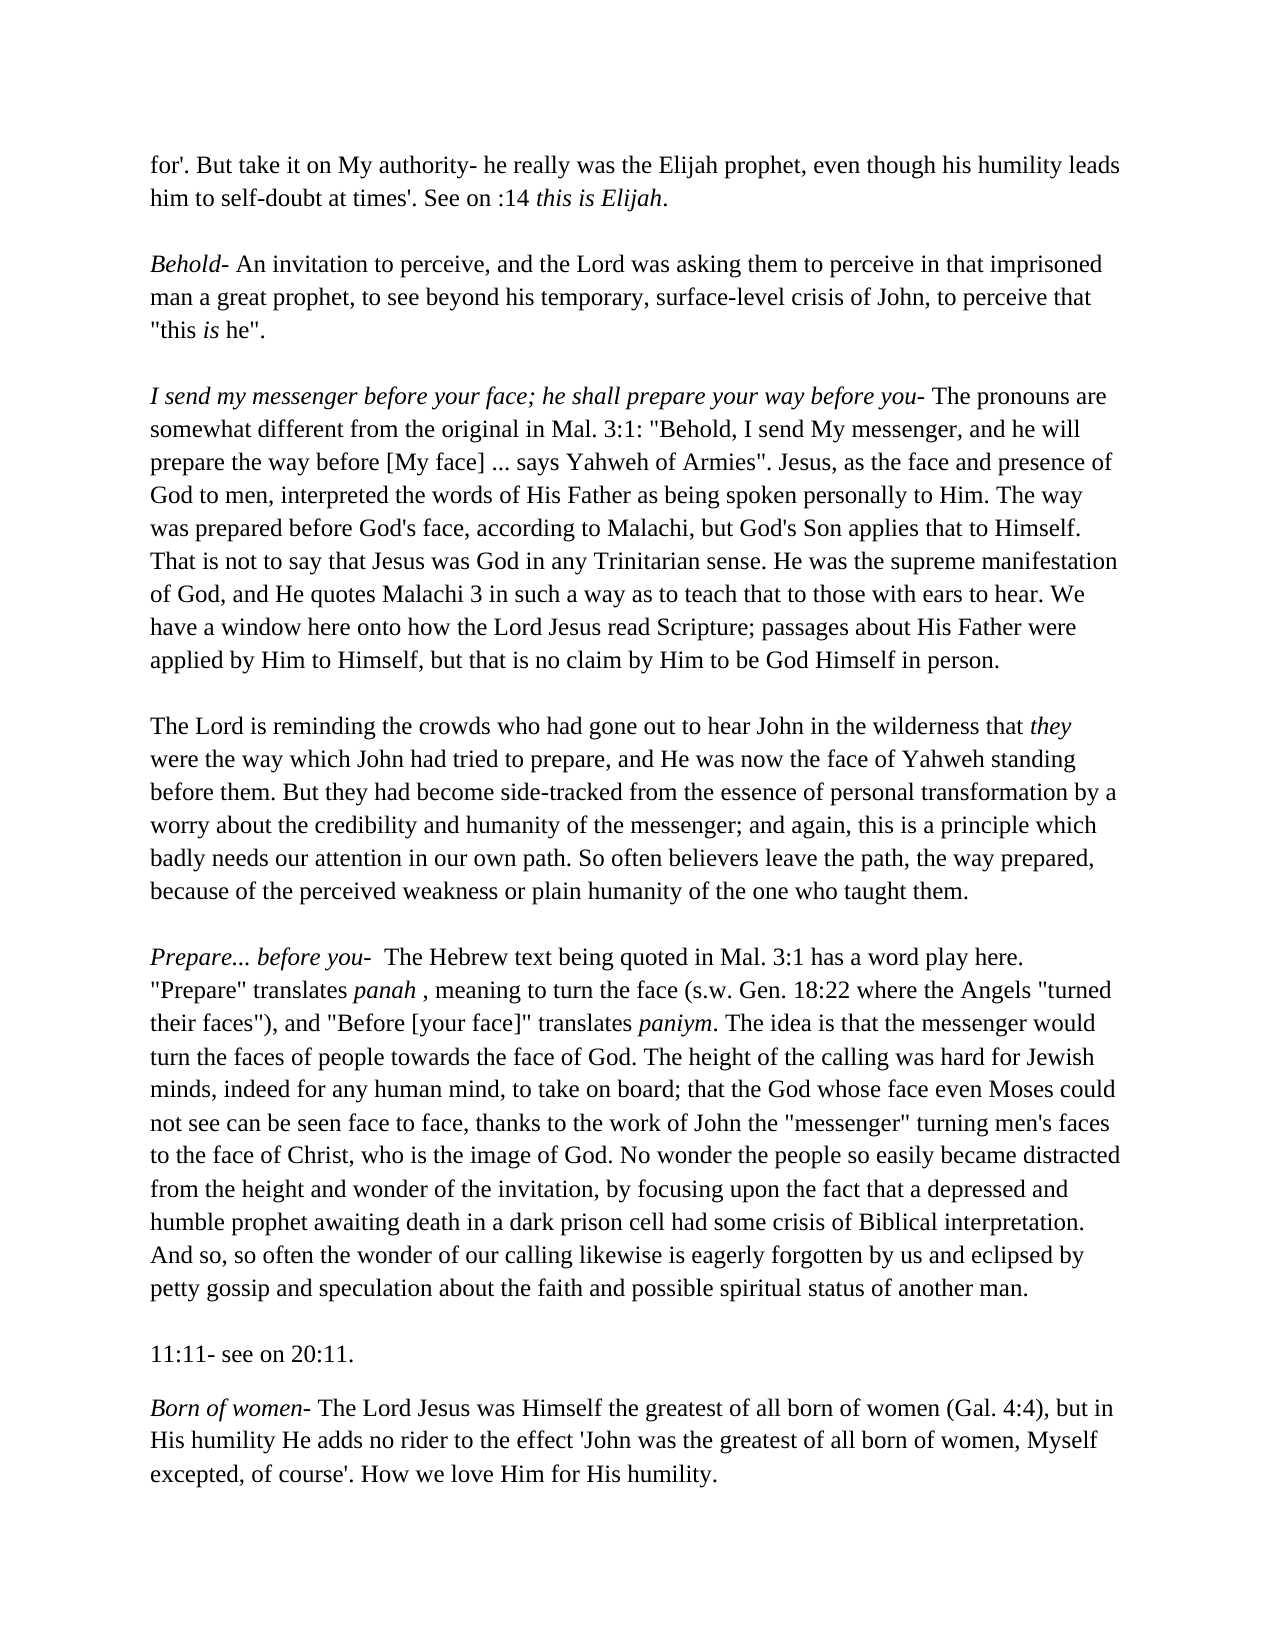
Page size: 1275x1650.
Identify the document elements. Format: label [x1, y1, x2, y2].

text [150, 1393, 1125, 1487]
text [150, 150, 1125, 1367]
